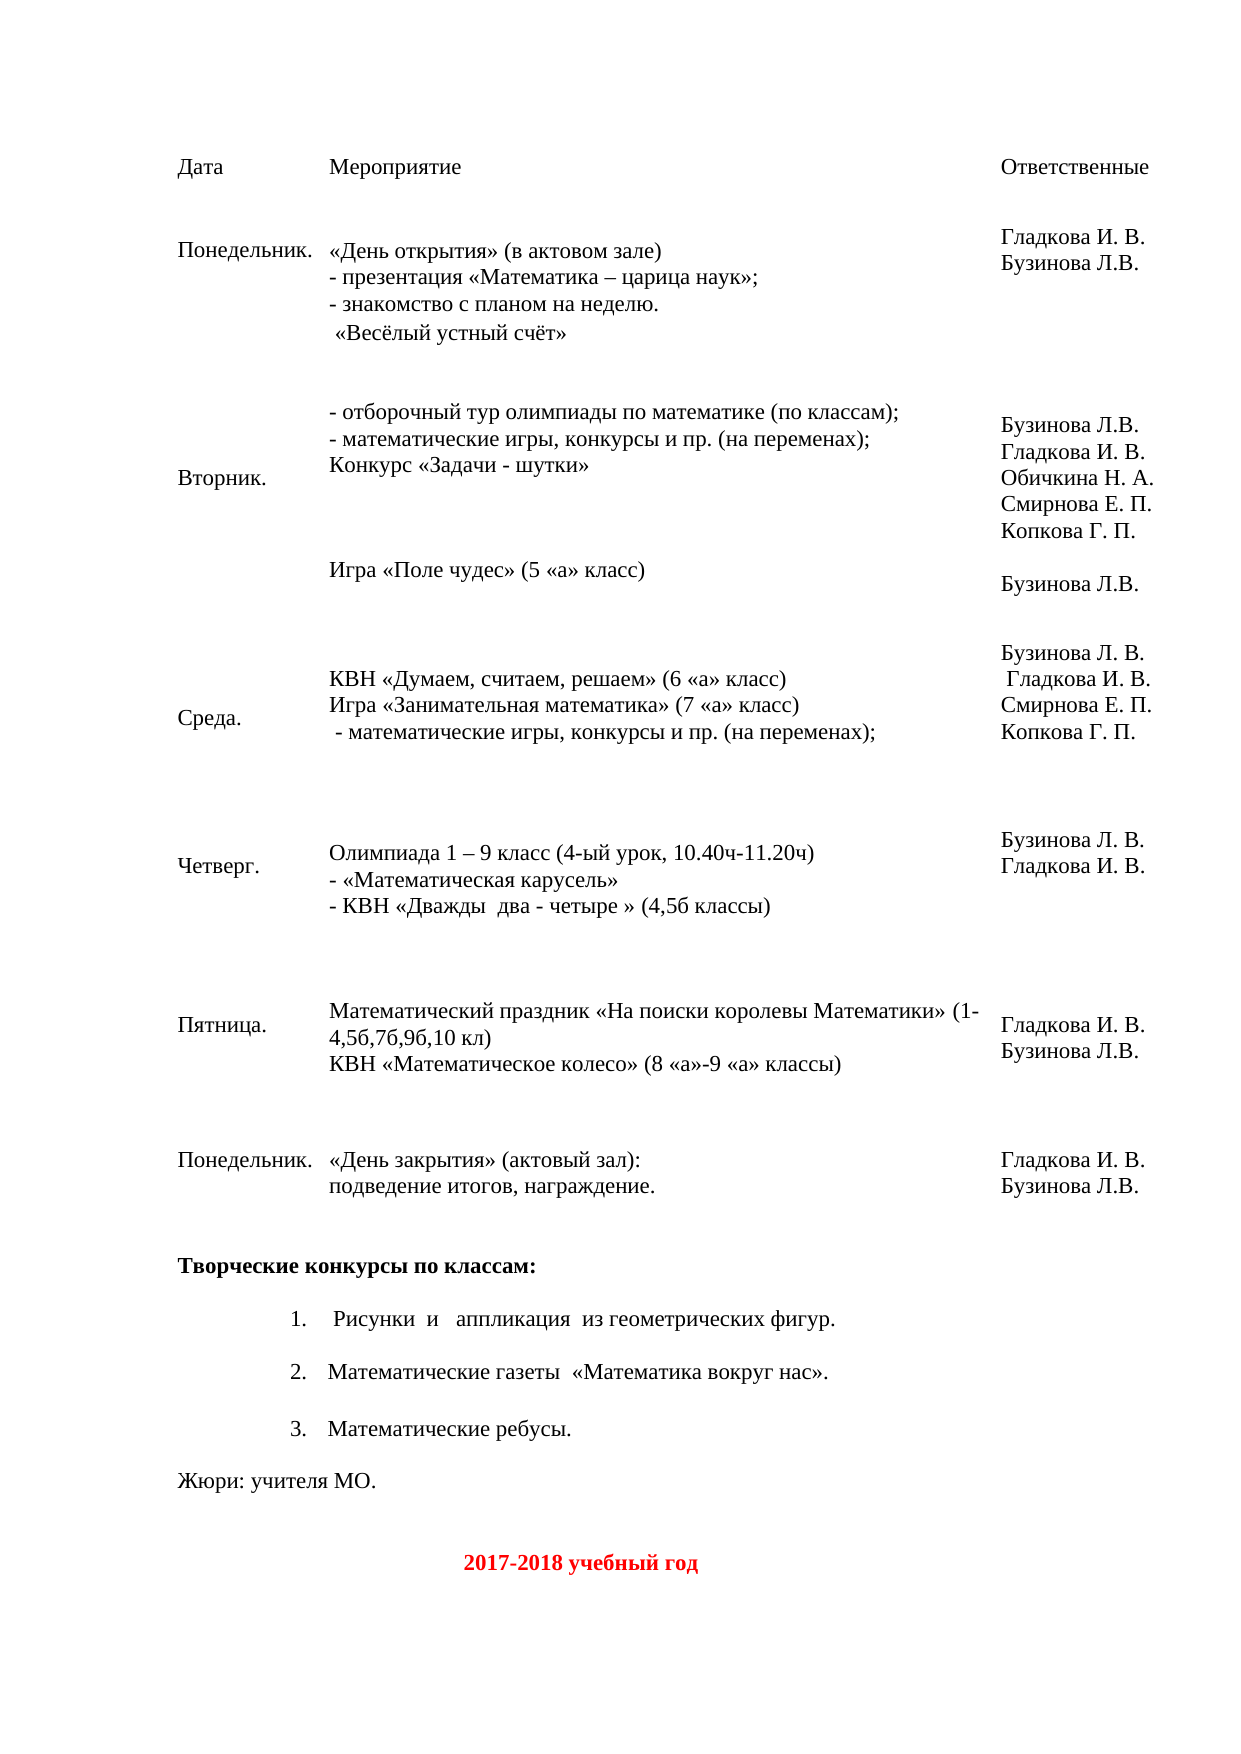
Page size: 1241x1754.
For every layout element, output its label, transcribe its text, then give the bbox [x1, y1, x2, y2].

table_cell «День закрытия» (актовый зал): подведение итогов, награждение. [328, 1091, 999, 1226]
list Математические газеты «Математика вокруг нас». [290, 1358, 1152, 1384]
table_header Мероприятие [328, 152, 999, 181]
table_cell Вторник. [176, 318, 327, 637]
table_cell Гладкова И. В. Бузинова Л.В. [999, 181, 1159, 318]
table_cell Олимпиада 1 – 9 класс (4-ый урок, 10.40ч-11.20ч) - «Математическая карусель» - КВН «Дважды два - четыре » (4,5б классы) Математический праздник «На поиски королевы Математики» (1-4,5б,7б,9б,10 кл) КВН «Математическое колесо» (8 «а»-9 «а» классы) [328, 798, 999, 1091]
table_header Ответственные [999, 152, 1159, 181]
text Творческие конкурсы по классам: [177, 1253, 1152, 1279]
table_cell «День открытия» (в актовом зале) - презентация «Математика – царица наук»; - знакомство с планом на неделю. [328, 181, 999, 318]
table_cell Понедельник. [176, 181, 327, 318]
table_cell Бузинова Л. В. Гладкова И. В. Смирнова Е. П. Копкова Г. П. [999, 637, 1159, 798]
table_cell Бузинова Л.В. Гладкова И. В. Обичкина Н. А. Смирнова Е. П. Копкова Г. П. Бузинова Л.В. [999, 318, 1159, 637]
table_cell КВН «Думаем, считаем, решаем» (6 «а» класс) Игра «Занимательная математика» (7 «а» класс) - математические игры, конкурсы и пр. (на переменах); [328, 637, 999, 798]
text Жюри: учителя МО. [177, 1467, 1152, 1494]
table_cell Среда. [176, 637, 327, 798]
list Рисунки и аппликация из геометрических фигур. [290, 1305, 1152, 1332]
table_cell Гладкова И. В. Бузинова Л.В. [999, 1091, 1159, 1226]
text 2017-2018 учебный год [177, 1549, 1152, 1576]
list Математические ребусы. [290, 1414, 1152, 1441]
table_cell Четверг. Пятница. [176, 798, 327, 1091]
table_cell Бузинова Л. В. Гладкова И. В. Гладкова И. В. Бузинова Л.В. [999, 798, 1159, 1091]
table_header Дата [176, 152, 327, 181]
table_cell Понедельник. [176, 1091, 327, 1226]
table_cell «Весёлый устный счёт» - отборочный тур олимпиады по математике (по классам); - математические игры, конкурсы и пр. (на переменах); Конкурс «Задачи - шутки» Игра «Поле чудес» (5 «а» класс) [328, 318, 999, 637]
